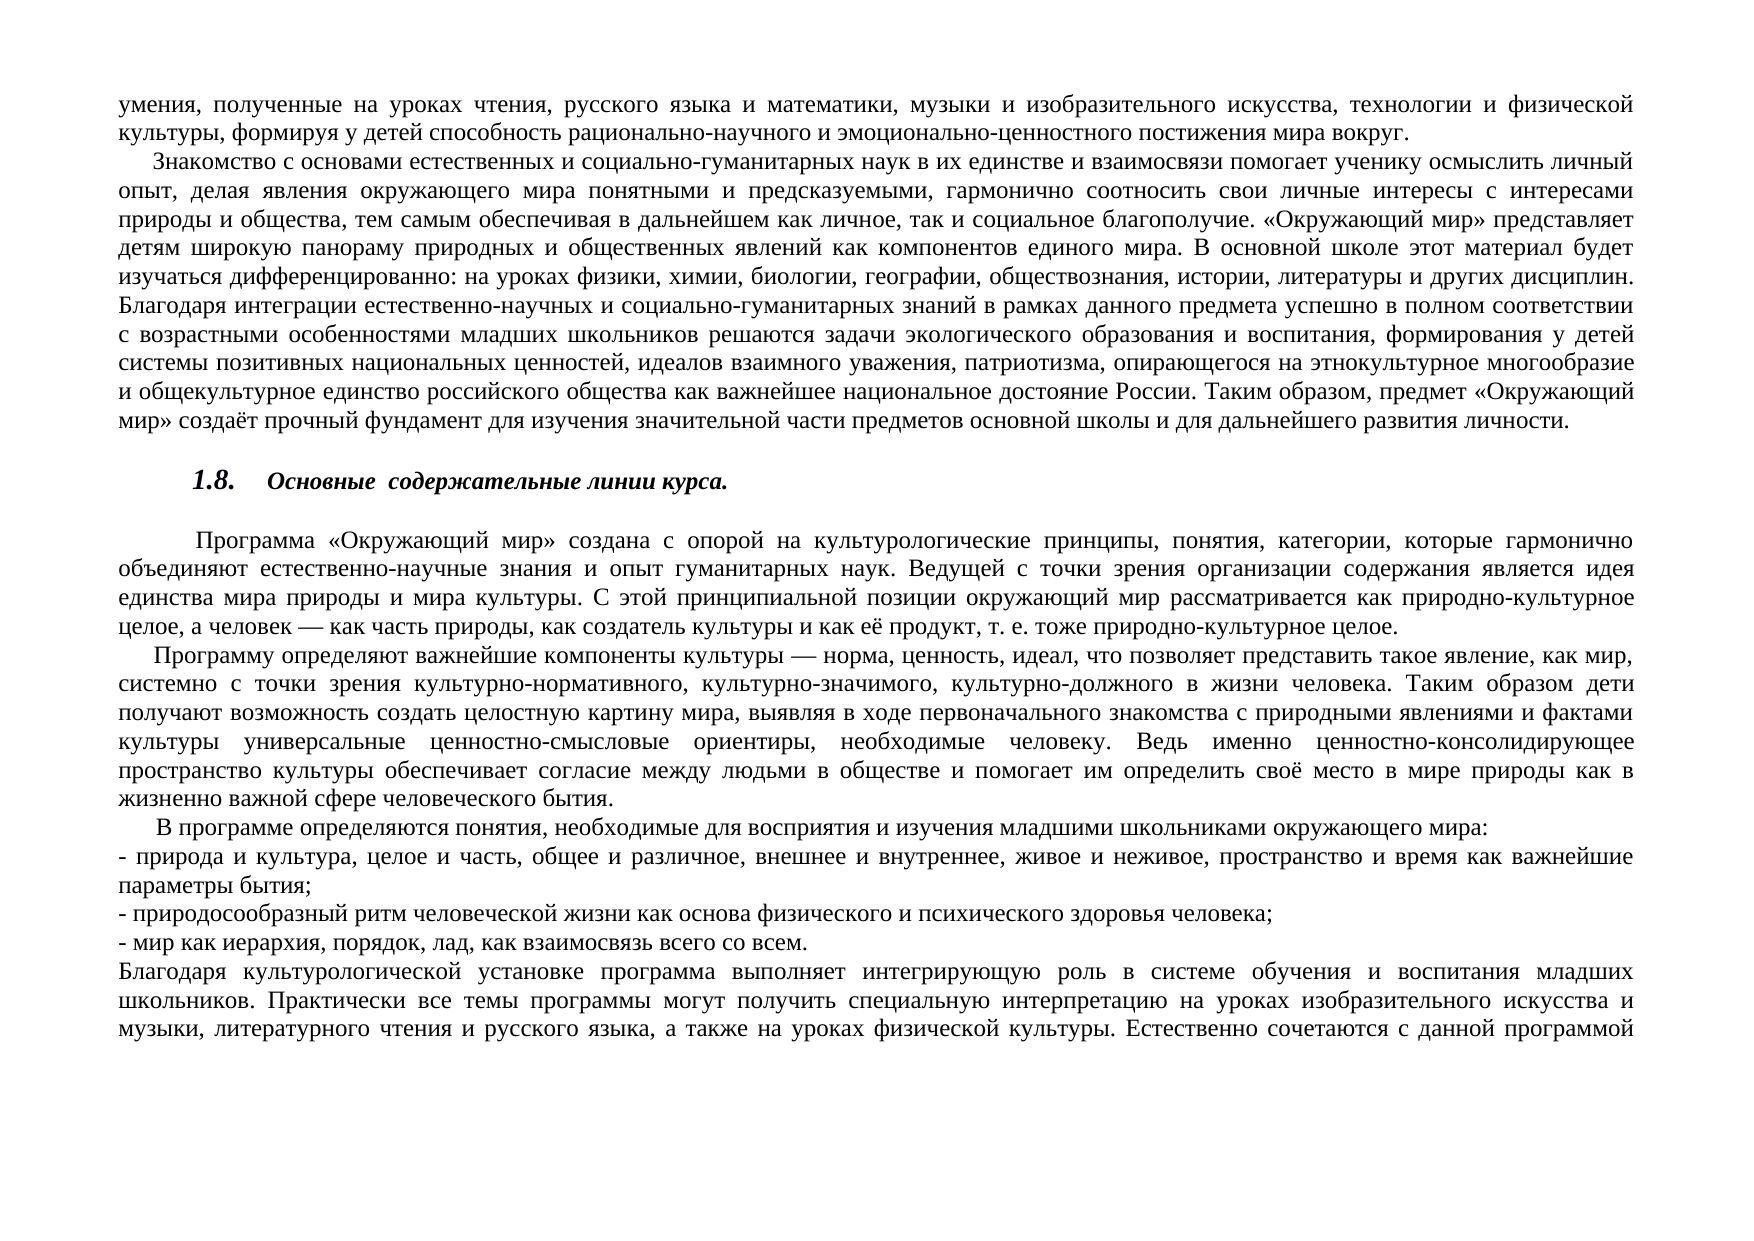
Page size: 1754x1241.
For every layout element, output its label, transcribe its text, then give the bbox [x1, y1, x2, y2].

text Программа «Окружающий мир» создана с опорой на культурологические принципы, понятия, категории, которые гармонично объединяют естественно-научные знания и опыт гуманитарных наук. Ведущей с точки зрения организации содержания является идея единства мира природы и мира культуры. С этой принципиальной позиции окружающий мир рассматривается как природно-культурное целое, а человек — как часть природы, как создатель культуры и как её продукт, т. е. тоже природно-культурное целое. [118, 525, 1636, 640]
list Основные содержательные линии курса. [192, 462, 1636, 496]
text Программу определяют важнейшие компоненты культуры — норма, ценность, идеал, что позволяет представить такое явление, как мир, системно с точки зрения культурно-нормативного, культурно-значимого, культурно-должного в жизни человека. Таким образом дети получают возможность создать целостную картину мира, выявляя в ходе первоначального знакомства с природными явлениями и фактами культуры универсальные ценностно-смысловые ориентиры, необходимые человеку. Ведь именно ценностно-консолидирующее пространство культуры обеспечивает согласие между людьми в обществе и помогает им определить своё место в мире природы как в жизненно важной сфере человеческого бытия. [118, 640, 1636, 812]
text - природа и культура, целое и часть, общее и различное, внешнее и внутреннее, живое и неживое, пространство и время как важнейшие параметры бытия; [118, 841, 1636, 898]
text - мир как иерархия, порядок, лад, как взаимосвязь всего со всем. [118, 927, 1636, 956]
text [118, 956, 1636, 1042]
text - природосообразный ритм человеческой жизни как основа физического и психического здоровья человека; [118, 898, 1636, 927]
text Знакомство с основами естественных и социально-гуманитарных наук в их единстве и взаимосвязи помогает ученику осмыслить личный опыт, делая явления окружающего мира понятными и предсказуемыми, гармонично соотносить свои личные интересы с интересами природы и общества, тем самым обеспечивая в дальнейшем как личное, так и социальное благополучие. «Окружающий мир» представляет детям широкую панораму природных и общественных явлений как компонентов единого мира. В основной школе этот материал будет изучаться дифференцированно: на уроках физики, химии, биологии, географии, обществознания, истории, литературы и других дисциплин. Благодаря интеграции естественно-научных и социально-гуманитарных знаний в рамках данного предмета успешно в полном соответствии с возрастными особенностями младших школьников решаются задачи экологического образования и воспитания, формирования у детей системы позитивных национальных ценностей, идеалов взаимного уважения, патриотизма, опирающегося на этнокультурное многообразие и общекультурное единство российского общества как важнейшее национальное достояние России. Таким образом, предмет «Окружающий мир» создаёт прочный фундамент для изучения значительной части предметов основной школы и для дальнейшего развития личности. [118, 146, 1636, 434]
text В программе определяются понятия, необходимые для восприятия и изучения младшими школьниками окружающего мира: [118, 812, 1636, 841]
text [118, 89, 1636, 146]
